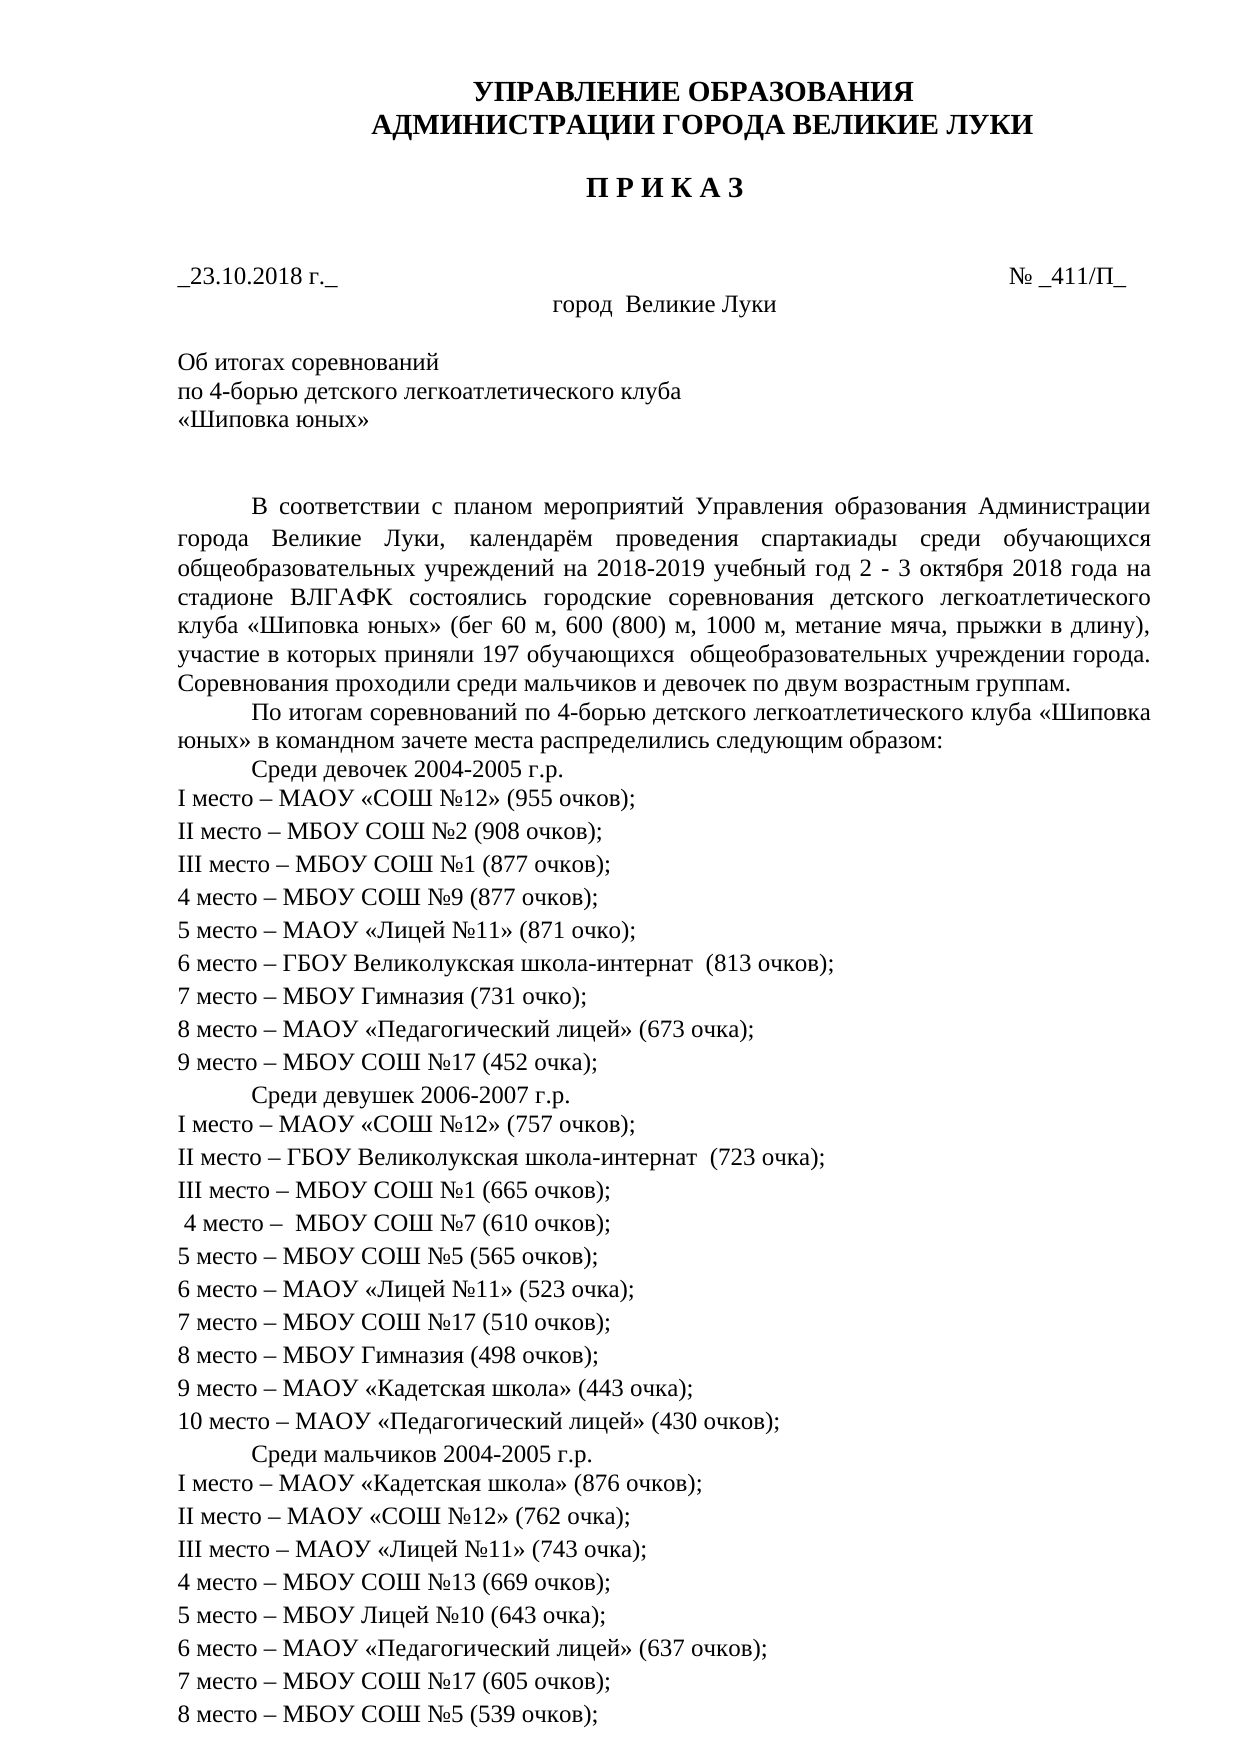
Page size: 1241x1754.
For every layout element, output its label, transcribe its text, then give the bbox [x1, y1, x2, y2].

subtitle по 4-борью детского легкоатлетического клуба [177, 376, 1152, 404]
text город Великие Луки [177, 289, 1152, 318]
text 6 место – МАОУ «Педагогический лицей» (637 очков); [177, 1633, 1152, 1662]
text По итогам соревнований по 4-борью детского легкоатлетического клуба «Шиповка юных» в командном зачете места распределились следующим образом: [177, 697, 1152, 754]
text 6 место – ГБОУ Великолукская школа-интернат (813 очков); [177, 948, 1152, 977]
text I место – МАОУ «Кадетская школа» (876 очков); [177, 1468, 1152, 1497]
text 8 место – МБОУ СОШ №5 (539 очков); [177, 1699, 1152, 1728]
text 10 место – МАОУ «Педагогический лицей» (430 очков); [177, 1406, 1152, 1435]
text 5 место – МБОУ СОШ №5 (565 очков); [177, 1241, 1152, 1270]
text 4 место – МБОУ СОШ №9 (877 очков); [177, 882, 1152, 911]
subtitle В соответствии с планом мероприятий Управления образования Администрации города Великие Луки, календарём проведения спартакиады среди обучающихся общеобразовательных учреждений на 2018-2019 учебный год 2 - 3 октября 2018 года на стадионе ВЛГАФК состоялись городские соревнования детского легкоатлетического клуба «Шиповка юных» (бег 60 м, 600 (800) м, 1000 м, метание мяча, прыжки в длину), участие в которых приняли 197 обучающихся общеобразовательных учреждении города. Соревнования проходили среди мальчиков и девочек по двум возрастным группам. [177, 491, 1152, 697]
text 4 место – МБОУ СОШ №7 (610 очков); [177, 1208, 1152, 1237]
text II место – ГБОУ Великолукская школа-интернат (723 очка); [177, 1142, 1152, 1171]
text Об итогах соревнований [177, 347, 1152, 376]
text Среди мальчиков 2004-2005 г.р. [177, 1439, 1152, 1468]
text II место – МАОУ «СОШ №12» (762 очка); [177, 1501, 1152, 1530]
text П Р И К А З [177, 170, 1152, 203]
text Среди девушек 2006-2007 г.р. [177, 1080, 1152, 1109]
text 4 место – МБОУ СОШ №13 (669 очков); [177, 1567, 1152, 1596]
text II место – МБОУ СОШ №2 (908 очков); [177, 816, 1152, 845]
text III место – МБОУ СОШ №1 (665 очков); [177, 1175, 1152, 1204]
text 6 место – МАОУ «Лицей №11» (523 очка); [177, 1274, 1152, 1303]
text III место – МБОУ СОШ №1 (877 очков); [177, 849, 1152, 878]
text 9 место – МБОУ СОШ №17 (452 очка); [177, 1047, 1152, 1076]
text 8 место – МАОУ «Педагогический лицей» (673 очка); [177, 1014, 1152, 1043]
text I место – МАОУ «СОШ №12» (955 очков); [177, 783, 1152, 812]
text III место – МАОУ «Лицей №11» (743 очка); [177, 1534, 1152, 1563]
text 5 место – МБОУ Лицей №10 (643 очка); [177, 1600, 1152, 1629]
text 8 место – МБОУ Гимназия (498 очков); [177, 1340, 1152, 1369]
text _23.10.2018 г._ № _411/П_ [177, 261, 1152, 289]
text Среди девочек 2004-2005 г.р. [177, 754, 1152, 783]
text 7 место – МБОУ СОШ №17 (605 очков); [177, 1666, 1152, 1695]
text УПРАВЛЕНИЕ ОБРАЗОВАНИЯ [398, 74, 1152, 107]
text 9 место – МАОУ «Кадетская школа» (443 очка); [177, 1373, 1152, 1402]
text 7 место – МБОУ СОШ №17 (510 очков); [177, 1307, 1152, 1336]
text 5 место – МАОУ «Лицей №11» (871 очко); [177, 915, 1152, 944]
subtitle «Шиповка юных» [177, 404, 1152, 433]
text 7 место – МБОУ Гимназия (731 очко); [177, 981, 1152, 1010]
text I место – МАОУ «СОШ №12» (757 очков); [177, 1109, 1152, 1138]
text АДМИНИСТРАЦИИ ГОРОДА ВЕЛИКИЕ ЛУКИ [177, 107, 1152, 141]
